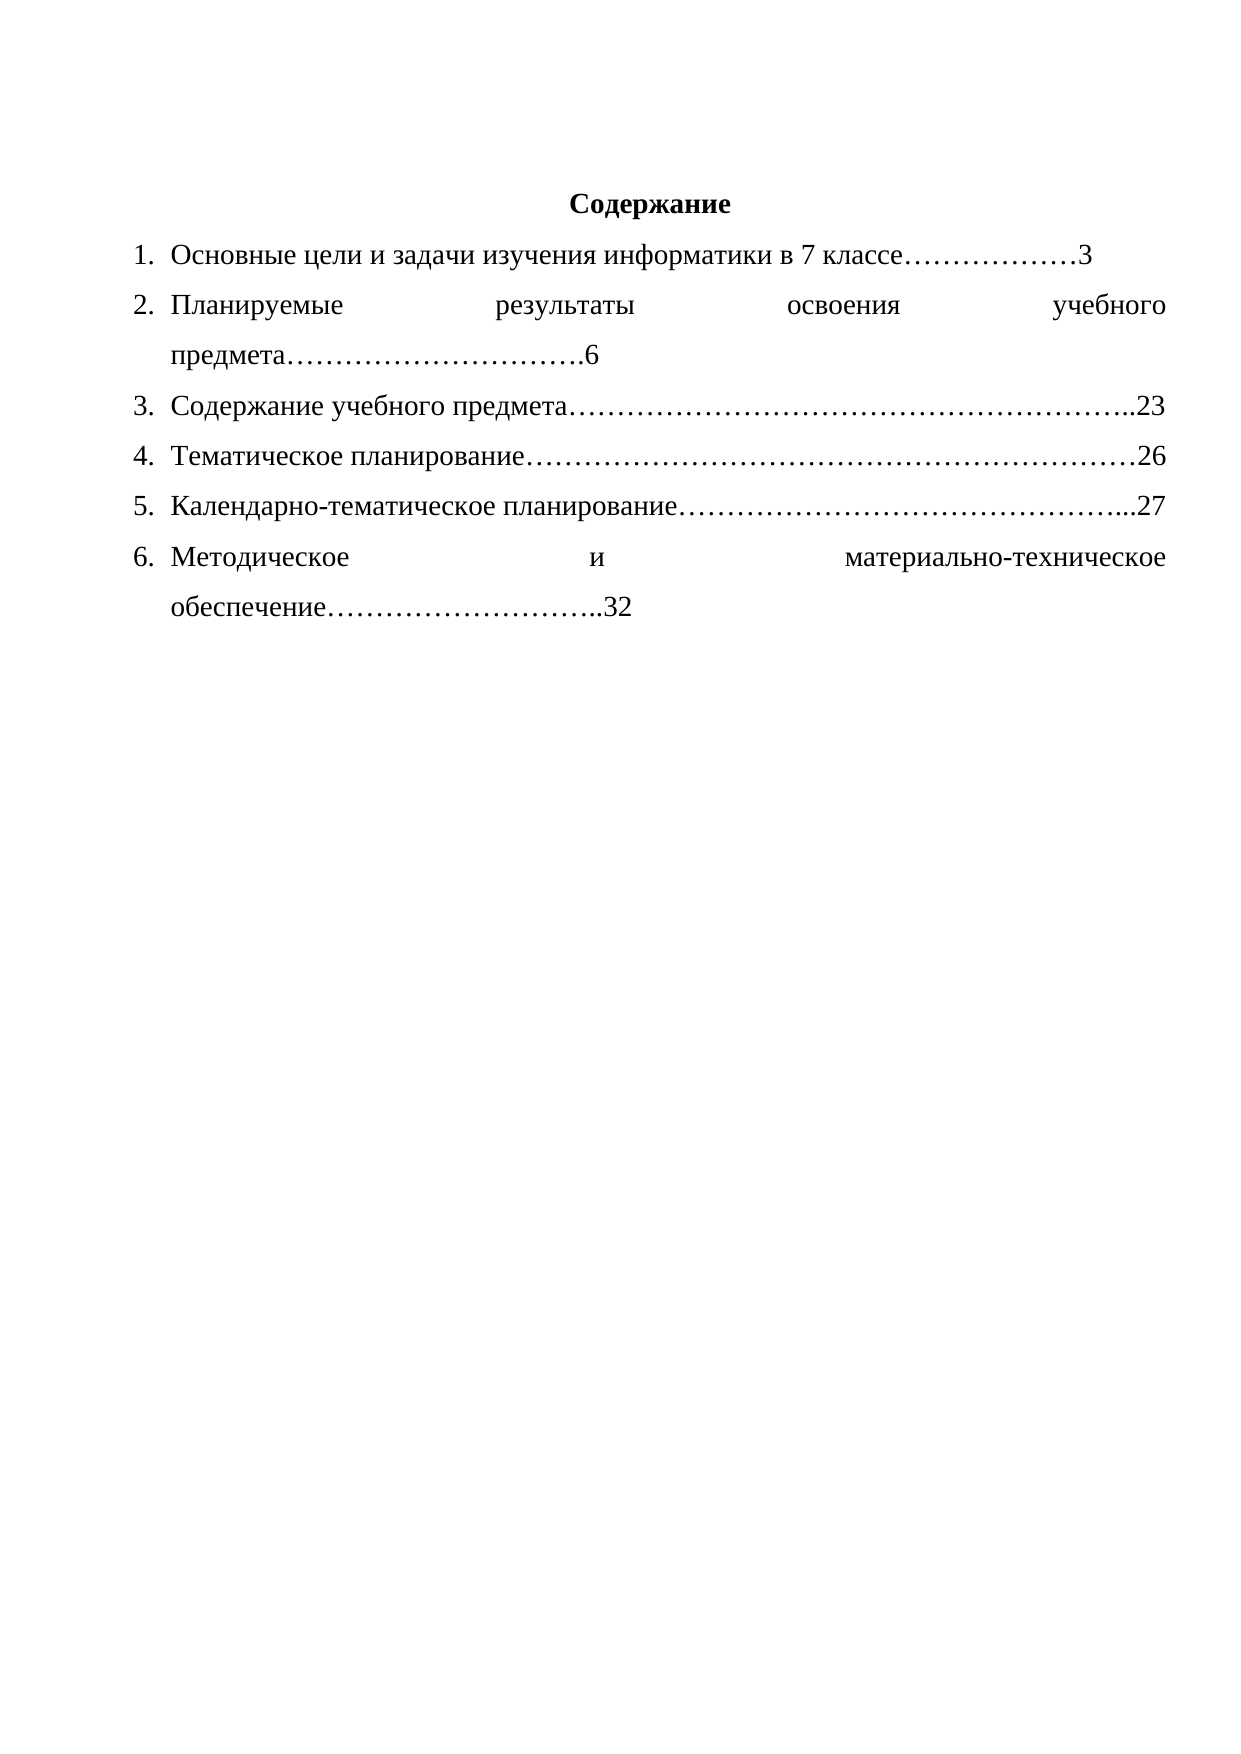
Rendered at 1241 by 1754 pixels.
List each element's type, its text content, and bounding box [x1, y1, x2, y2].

list Календарно-тематическое планирование………………………………………...27 [133, 488, 1167, 522]
list Основные цели и задачи изучения информатики в 7 классе………………3 [133, 237, 1167, 270]
list Планируемые результаты освоения учебного предмета………………………….6 [133, 287, 1167, 371]
text Содержание [74, 186, 1167, 220]
list Тематическое планирование………………………………………………………26 [133, 438, 1167, 472]
list Содержание учебного предмета…………………………………………………..23 [133, 388, 1167, 421]
list Методическое и материально-техническое обеспечение………………………..32 [133, 539, 1167, 622]
